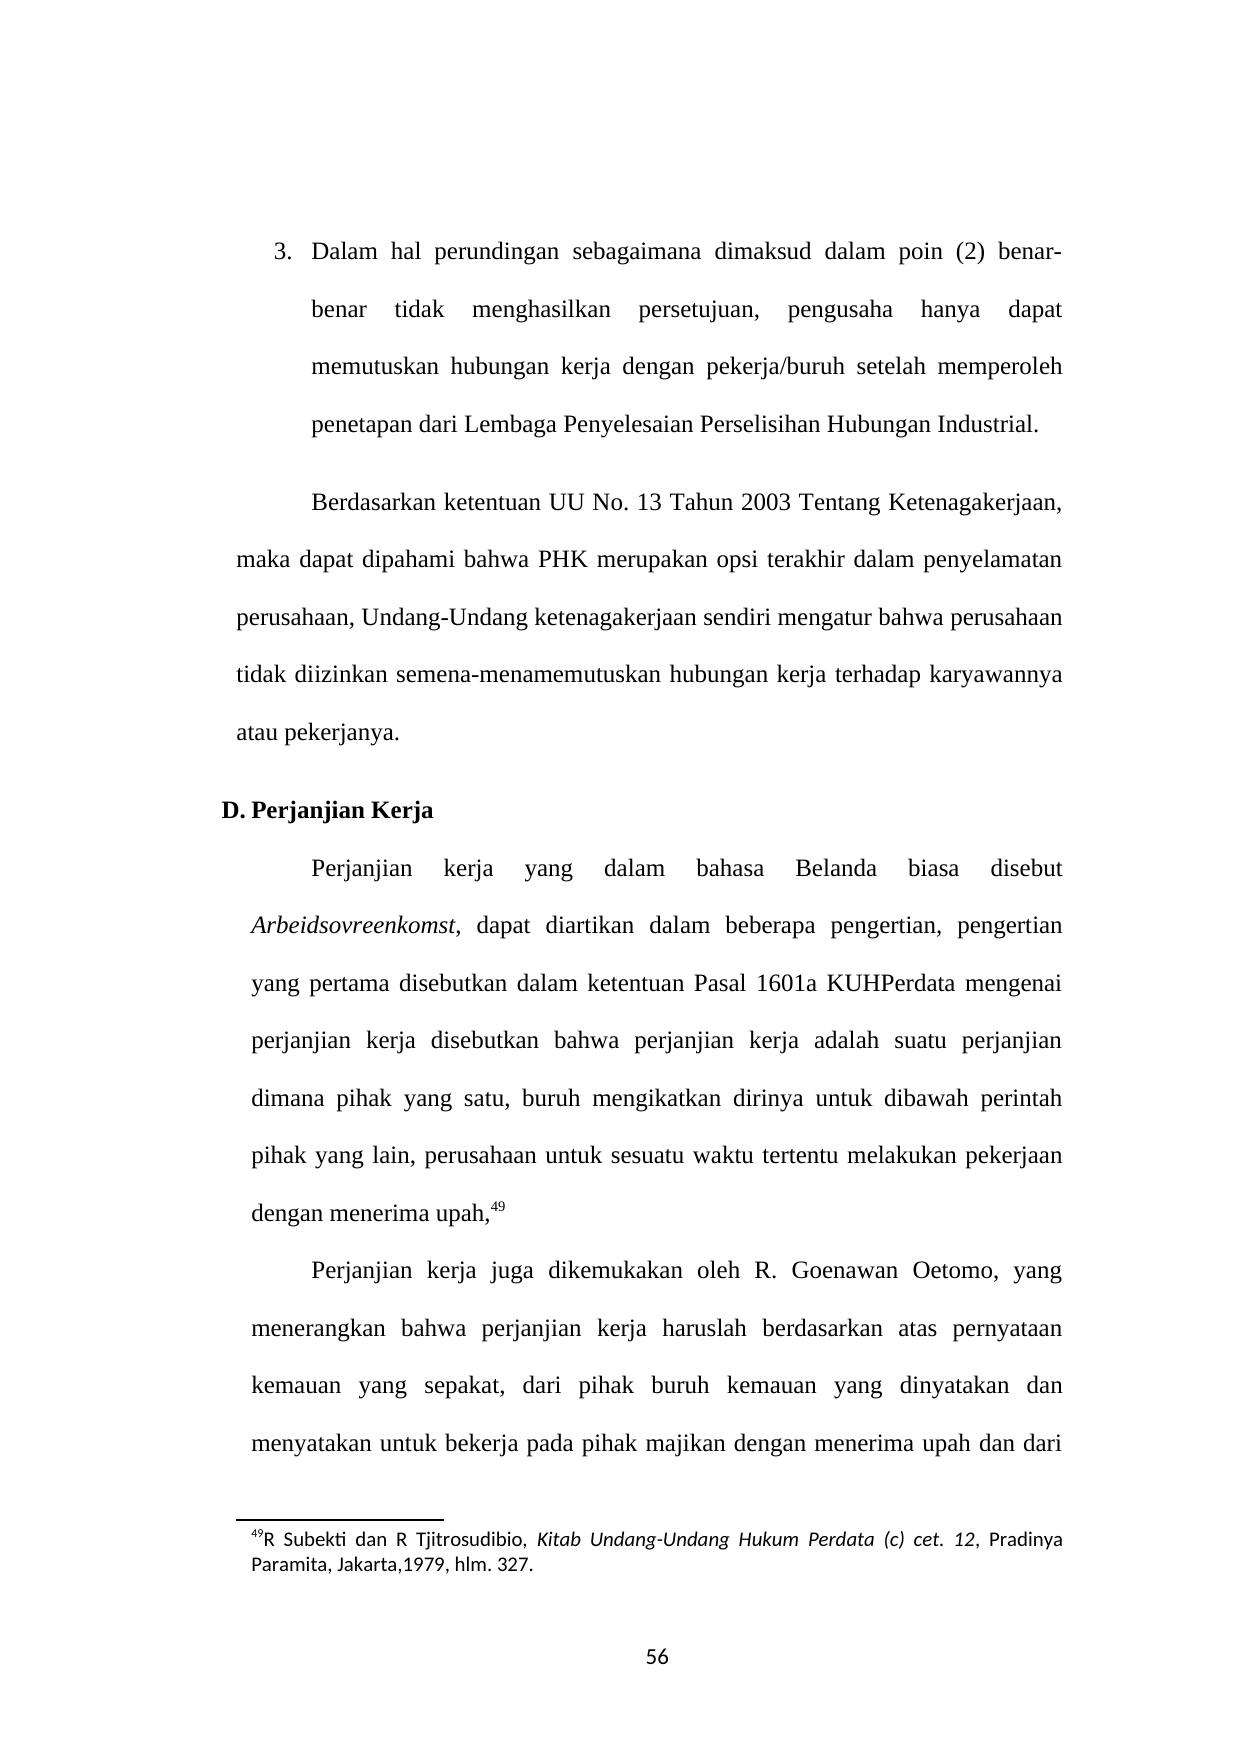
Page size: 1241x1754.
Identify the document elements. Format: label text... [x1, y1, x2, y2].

list Perjanjian Kerja [221, 795, 1063, 824]
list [251, 1255, 1063, 1457]
list Dalam hal perundingan sebagaimana dimaksud dalam poin (2) benar-benar tidak menghasilkan persetujuan, pengusaha hanya dapat memutuskan hubungan kerja dengan pekerja/buruh setelah memperoleh penetapan dari Lembaga Penyelesaian Perselisihan Hubungan Industrial. [274, 236, 1063, 437]
list Perjanjian kerja yang dalam bahasa Belanda biasa disebut Arbeidsovreenkomst, dapat diartikan dalam beberapa pengertian, pengertian yang pertama disebutkan dalam ketentuan Pasal 1601a KUHPerdata mengenai perjanjian kerja disebutkan bahwa perjanjian kerja adalah suatu perjanjian dimana pihak yang satu, buruh mengikatkan dirinya untuk dibawah perintah pihak yang lain, perusahaan untuk sesuatu waktu tertentu melakukan pekerjaan dengan menerima upah, [251, 853, 1063, 1227]
text Berdasarkan ketentuan UU No. 13 Tahun 2003 Tentang Ketenagakerjaan, maka dapat dipahami bahwa PHK merupakan opsi terakhir dalam penyelamatan perusahaan, Undang-Undang ketenagakerjaan sendiri mengatur bahwa perusahaan tidak diizinkan semena-menamemutuskan hubungan kerja terhadap karyawannya atau pekerjanya. [236, 487, 1063, 746]
